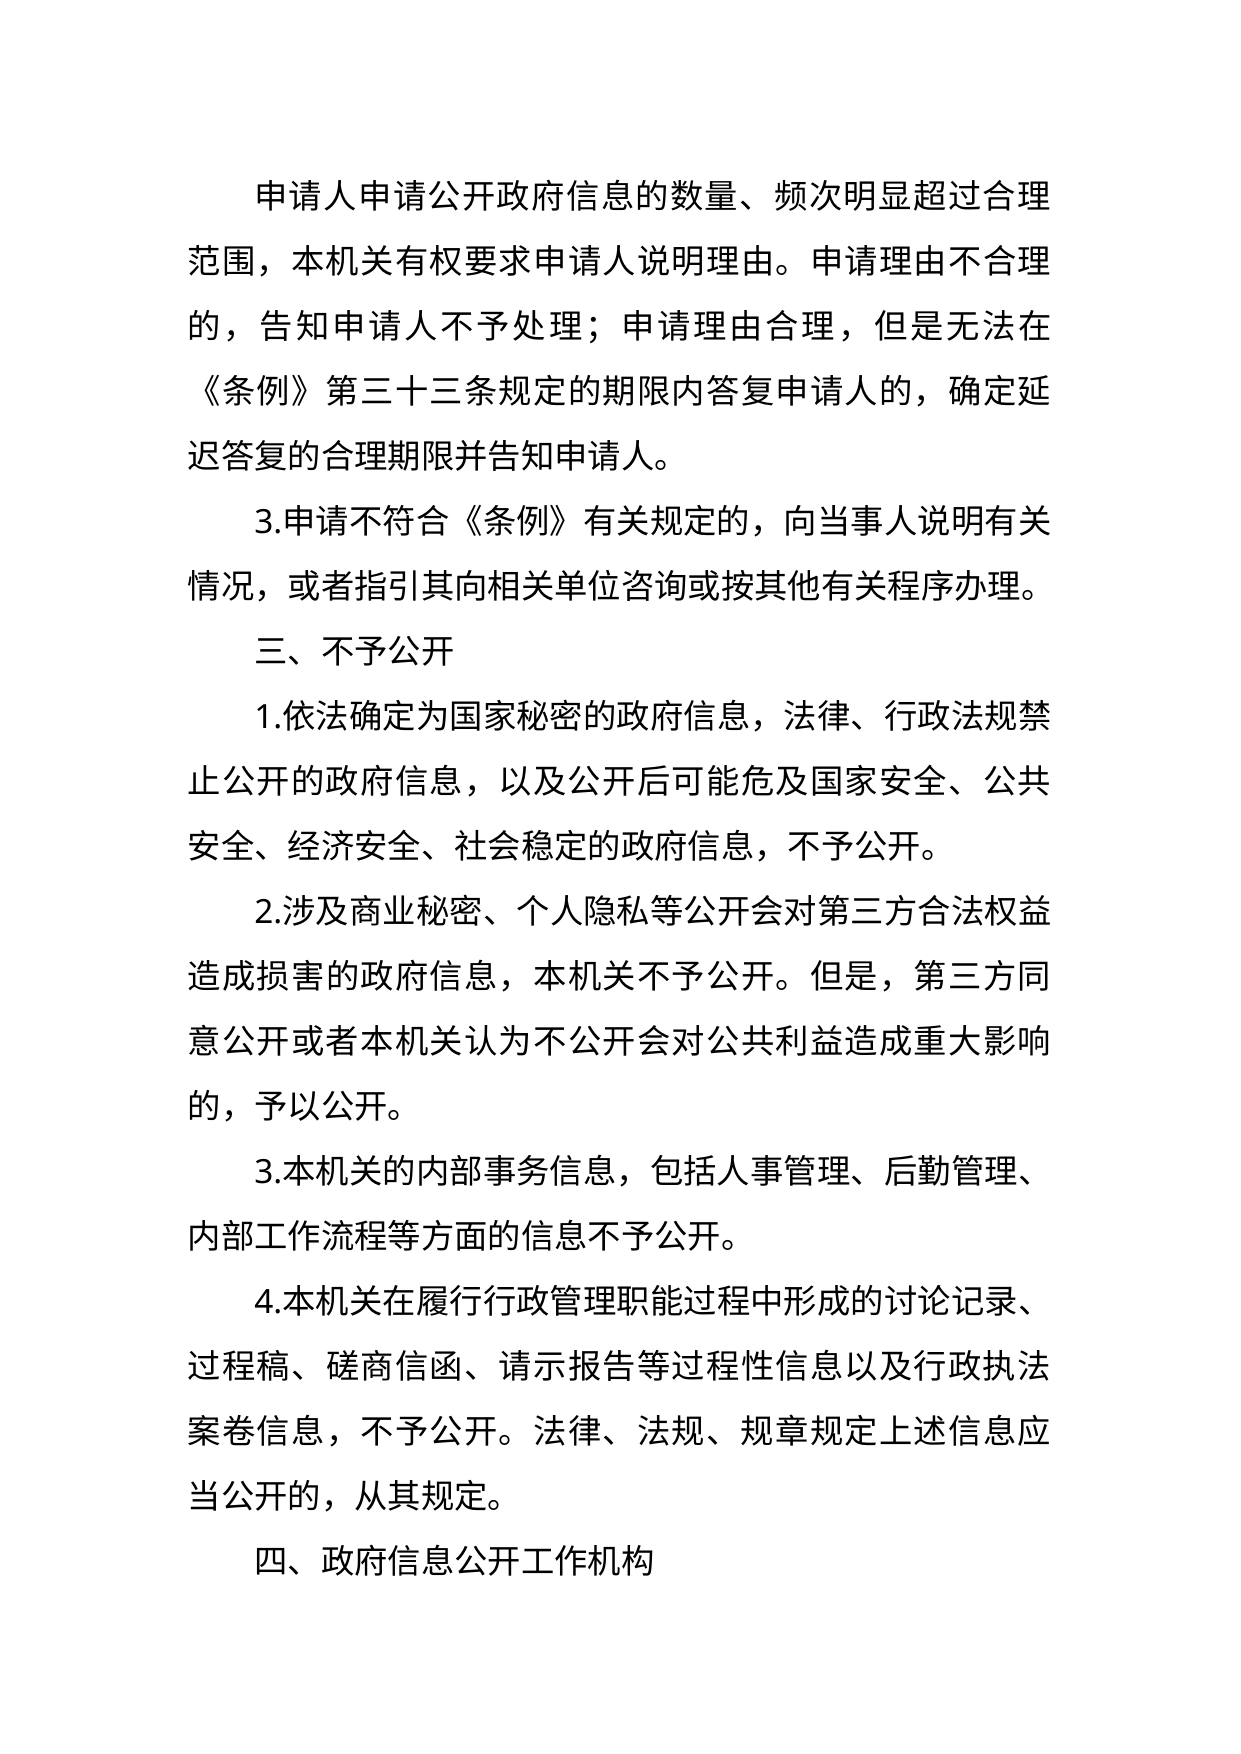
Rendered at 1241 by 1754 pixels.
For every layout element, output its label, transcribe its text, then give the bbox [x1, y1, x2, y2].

text 2.涉及商业秘密、个人隐私等公开会对第三方合法权益造成损害的政府信息，本机关不予公开。但是，第三方同意公开或者本机关认为不公开会对公共利益造成重大影响的，予以公开。 [187, 877, 1053, 1137]
text 1.依法确定为国家秘密的政府信息，法律、行政法规禁止公开的政府信息，以及公开后可能危及国家安全、公共安全、经济安全、社会稳定的政府信息，不予公开。 [187, 682, 1053, 877]
text 3.申请不符合《条例》有关规定的，向当事人说明有关情况，或者指引其向相关单位咨询或按其他有关程序办理。 [187, 487, 1053, 617]
text 四、政府信息公开工作机构 [187, 1527, 1053, 1592]
text 4.本机关在履行行政管理职能过程中形成的讨论记录、过程稿、磋商信函、请示报告等过程性信息以及行政执法案卷信息，不予公开。法律、法规、规章规定上述信息应当公开的，从其规定。 [187, 1267, 1053, 1527]
text 3.本机关的内部事务信息，包括人事管理、后勤管理、内部工作流程等方面的信息不予公开。 [187, 1137, 1053, 1267]
text 三、不予公开 [187, 617, 1053, 682]
text 申请人申请公开政府信息的数量、频次明显超过合理范围，本机关有权要求申请人说明理由。申请理由不合理的，告知申请人不予处理；申请理由合理，但是无法在《条例》第三十三条规定的期限内答复申请人的，确定延迟答复的合理期限并告知申请人。 [187, 162, 1053, 487]
